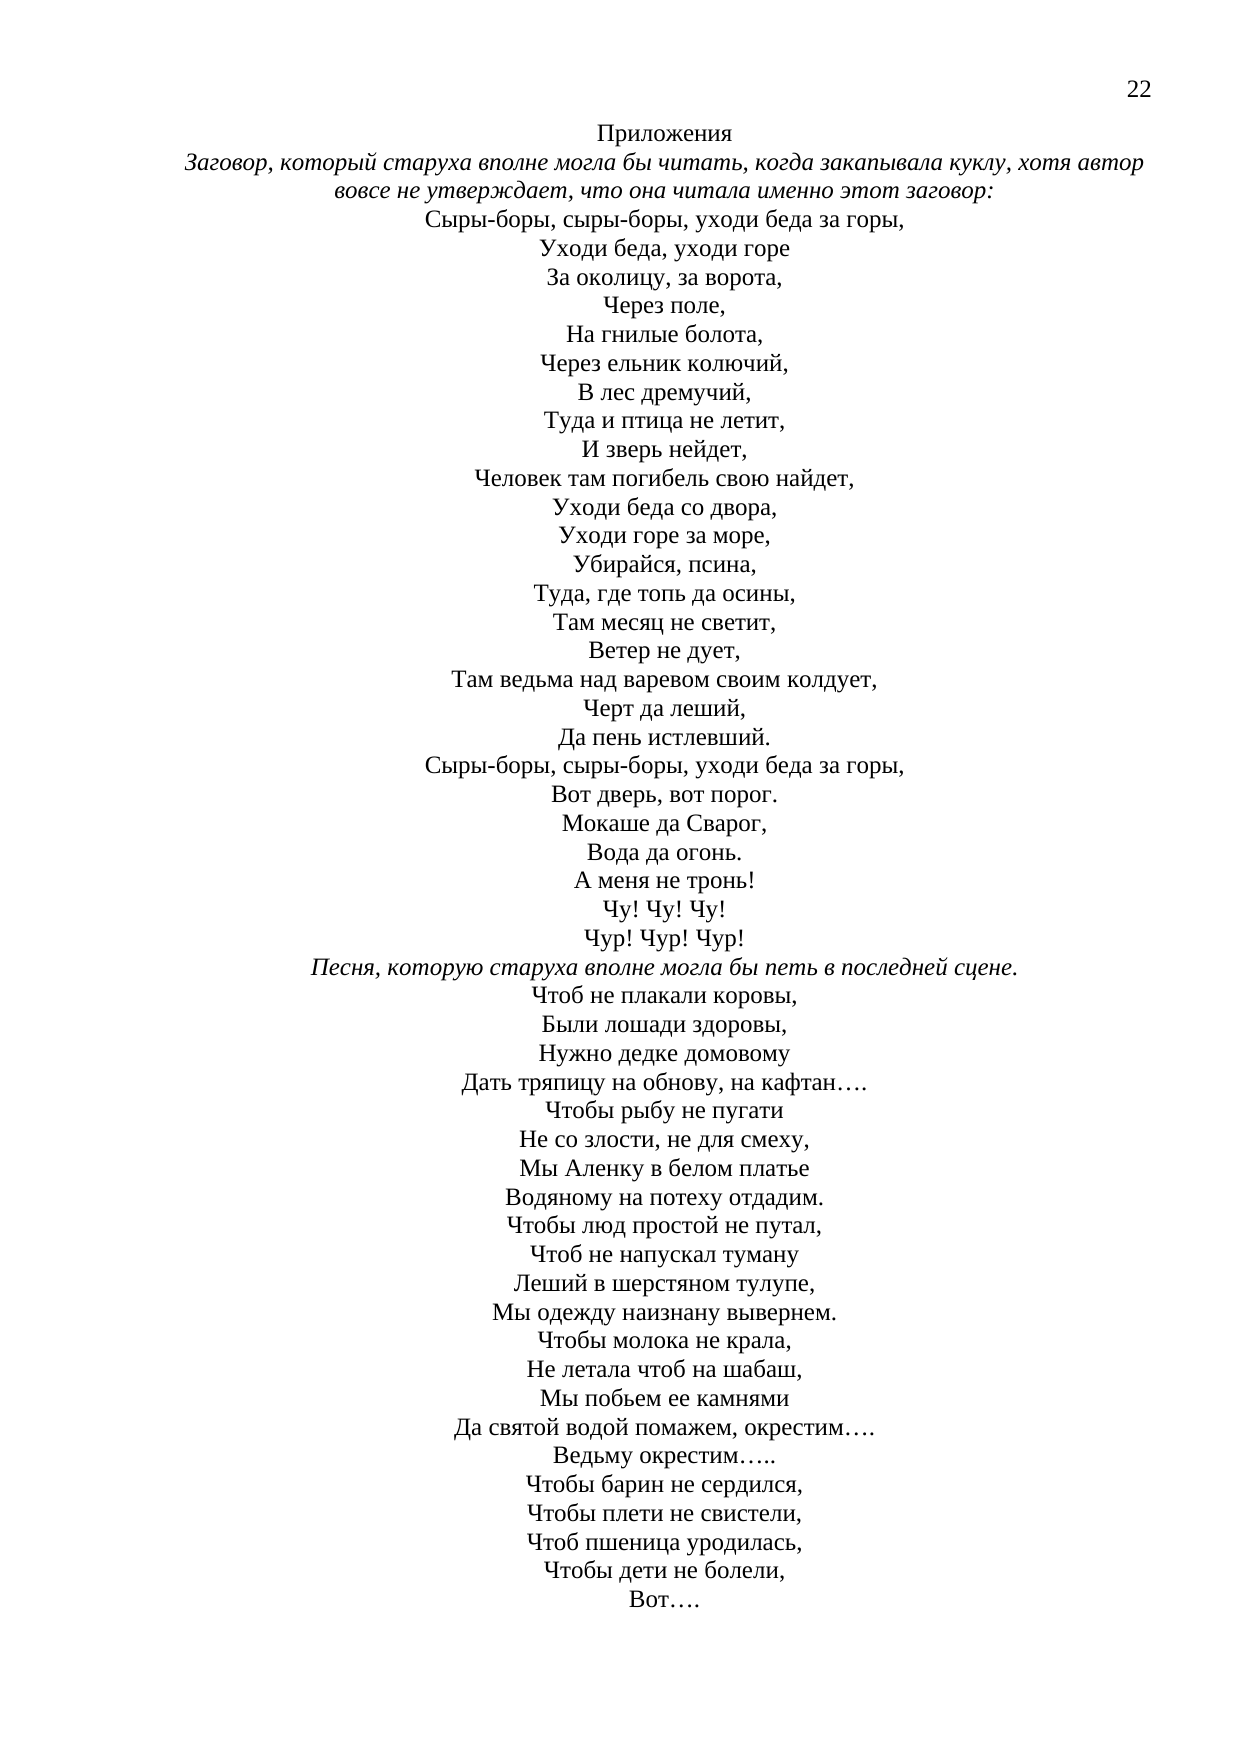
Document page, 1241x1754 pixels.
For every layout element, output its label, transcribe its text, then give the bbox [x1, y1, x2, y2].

text Черт да леший, [177, 693, 1152, 722]
text Через поле, [177, 291, 1152, 319]
text А меня не тронь! [177, 866, 1152, 894]
text Заговор, который старуха вполне могла бы читать, когда закапывала куклу, хотя автор вовсе не утверждает, что она читала именно этот заговор: [177, 147, 1152, 204]
text Да святой водой помажем, окрестим…. [177, 1412, 1152, 1441]
text Через ельник колючий, [177, 348, 1152, 377]
text Чтобы барин не сердился, [177, 1469, 1152, 1498]
text Убирайся, псина, [177, 549, 1152, 578]
text Были лошади здоровы, [177, 1009, 1152, 1038]
text Вот…. [177, 1584, 1152, 1613]
text Туда и птица не летит, [177, 406, 1152, 434]
text И зверь нейдет, [177, 434, 1152, 463]
text Сыры-боры, сыры-боры, уходи беда за горы, [177, 204, 1152, 233]
text Чу! Чу! Чу! [177, 894, 1152, 923]
text Чтоб не плакали коровы, [177, 981, 1152, 1009]
text Водяному на потеху отдадим. [177, 1182, 1152, 1211]
text В лес дремучий, [177, 377, 1152, 406]
text На гнилые болота, [177, 319, 1152, 348]
text Мокаше да Сварог, [177, 808, 1152, 837]
text Уходи горе за море, [177, 521, 1152, 549]
text Приложения [177, 118, 1152, 147]
text Нужно дедке домовому [177, 1038, 1152, 1067]
text Там месяц не светит, [177, 607, 1152, 636]
text Дать тряпицу на обнову, на кафтан…. [177, 1067, 1152, 1096]
text Не летала чтоб на шабаш, [177, 1354, 1152, 1383]
text Человек там погибель свою найдет, [177, 463, 1152, 492]
text Мы одежду наизнану вывернем. [177, 1297, 1152, 1326]
text Уходи беда, уходи горе [177, 233, 1152, 262]
text Чур! Чур! Чур! [177, 923, 1152, 952]
text Чтобы плети не свистели, [177, 1498, 1152, 1527]
text Чтоб не напускал туману [177, 1239, 1152, 1268]
text Ведьму окрестим….. [177, 1441, 1152, 1469]
text Да пень истлевший. [177, 722, 1152, 751]
text Вода да огонь. [177, 837, 1152, 866]
text Чтобы дети не болели, [177, 1556, 1152, 1584]
text Сыры-боры, сыры-боры, уходи беда за горы, [177, 751, 1152, 779]
text Уходи беда со двора, [177, 492, 1152, 521]
text Леший в шерстяном тулупе, [177, 1268, 1152, 1297]
text Ветер не дует, [177, 636, 1152, 664]
text Чтоб пшеница уродилась, [177, 1527, 1152, 1556]
text Туда, где топь да осины, [177, 578, 1152, 607]
text Чтобы рыбу не пугати [177, 1096, 1152, 1124]
text Вот дверь, вот порог. [177, 779, 1152, 808]
text Чтобы молока не крала, [177, 1326, 1152, 1354]
text За околицу, за ворота, [177, 262, 1152, 291]
text Чтобы люд простой не путал, [177, 1211, 1152, 1239]
text Песня, которую старуха вполне могла бы петь в последней сцене. [177, 952, 1152, 981]
text Не со злости, не для смеху, [177, 1124, 1152, 1153]
text Мы побьем ее камнями [177, 1383, 1152, 1412]
text Там ведьма над варевом своим колдует, [177, 664, 1152, 693]
text Мы Аленку в белом платье [177, 1153, 1152, 1182]
